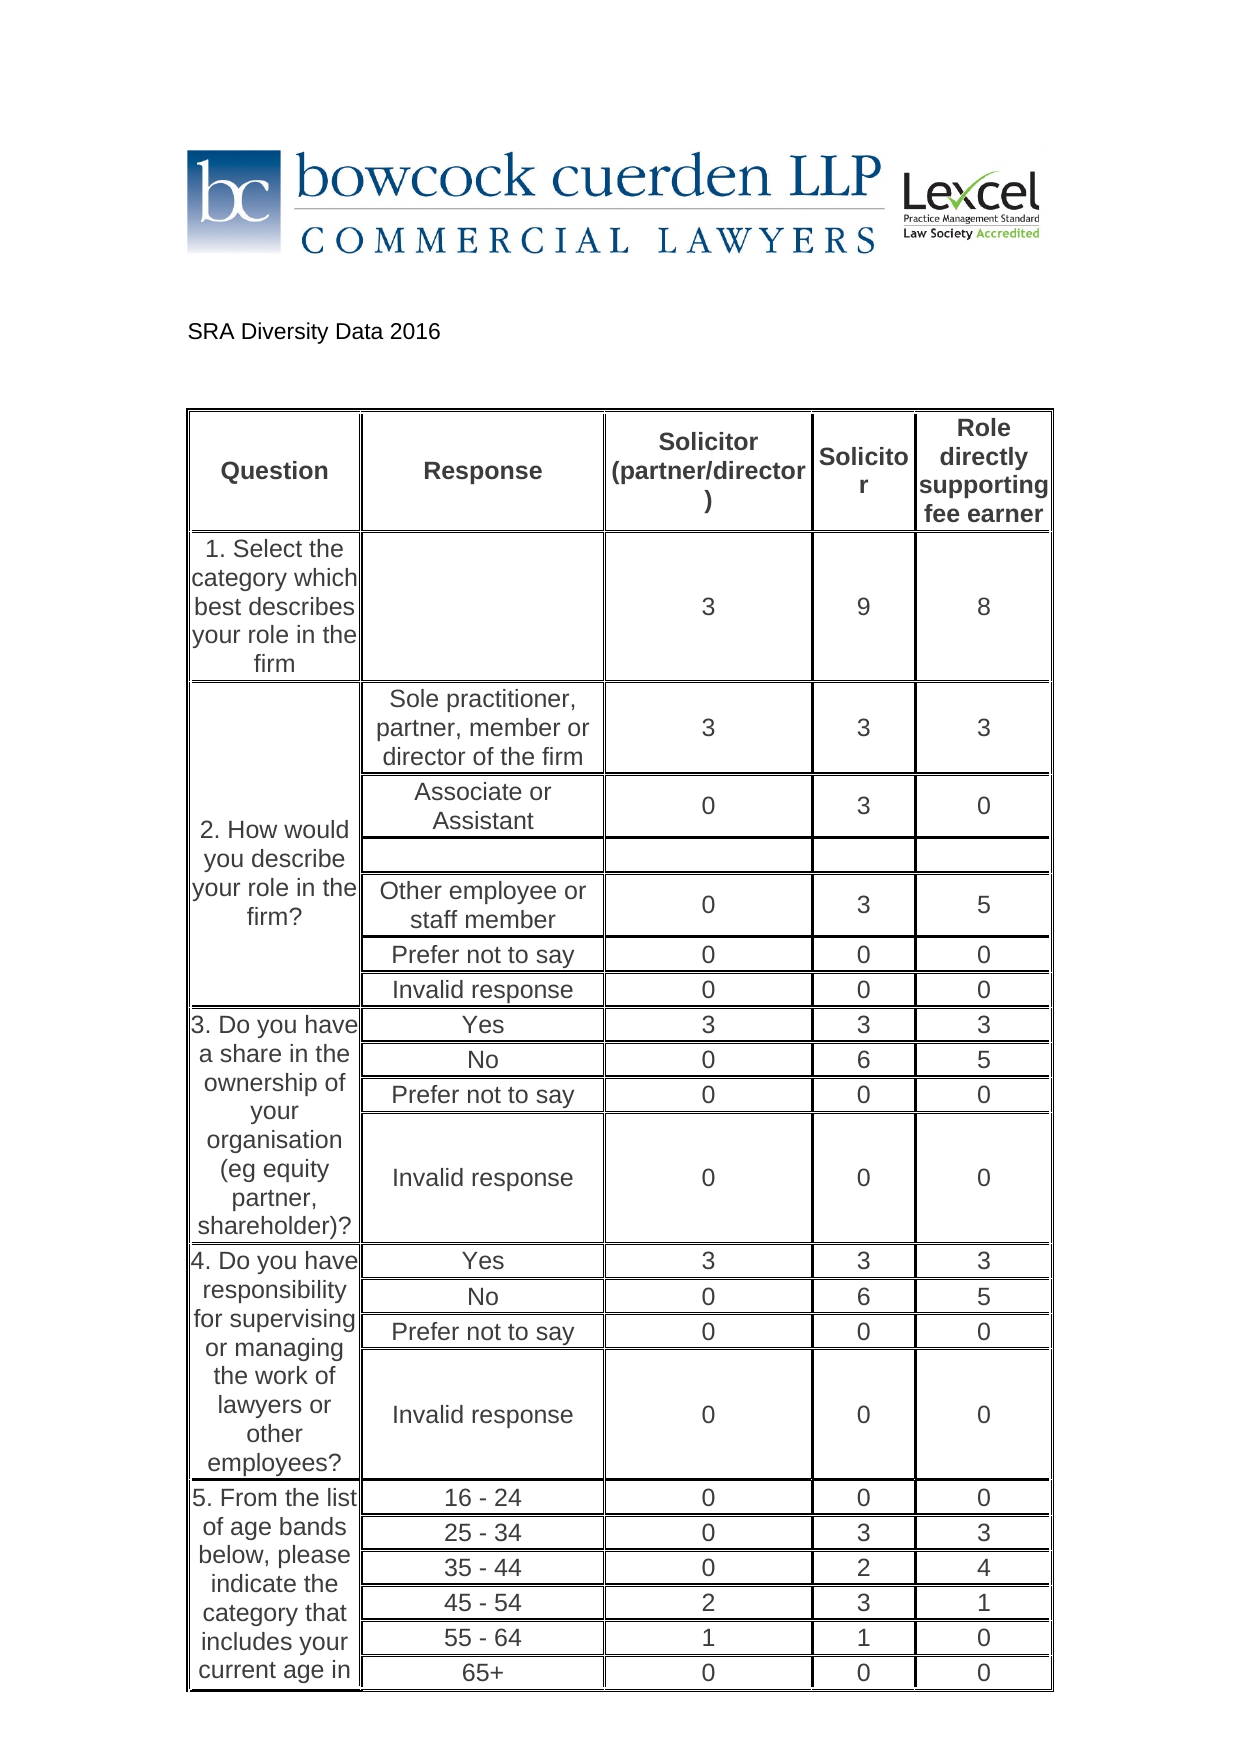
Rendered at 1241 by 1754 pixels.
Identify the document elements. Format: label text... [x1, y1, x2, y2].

table_cell 2 [606, 1587, 811, 1618]
table_cell 0 [814, 1114, 914, 1242]
table_header Response [361, 412, 605, 529]
table_cell 0 [606, 974, 811, 1005]
picture [187, 150, 1054, 254]
table_cell 0 [814, 1481, 914, 1513]
table_cell 0 [915, 1111, 1052, 1242]
table_cell 3 [814, 1245, 914, 1277]
table_cell Yes [363, 1009, 603, 1040]
table_cell Other employee or staff member [363, 875, 603, 935]
table_cell 4. Do you have responsibility for supervising or managing the work of lawyers or other employees? [188, 1242, 361, 1478]
table_cell Invalid response [363, 974, 603, 1005]
table_cell 6 [814, 1280, 914, 1312]
table_cell 0 [606, 1114, 811, 1242]
table_cell 0 [606, 1552, 811, 1583]
table_cell 6 [814, 1044, 914, 1075]
table_cell [814, 839, 914, 871]
table_cell 0 [915, 1347, 1052, 1478]
table_cell Invalid response [363, 1350, 603, 1478]
table_cell 0 [814, 938, 914, 970]
table_cell 0 [917, 970, 1051, 1005]
table_cell 0 [812, 1657, 915, 1688]
table_cell 45 - 54 [363, 1587, 603, 1618]
table_cell 2 [814, 1552, 914, 1583]
table_cell 0 [917, 1075, 1051, 1111]
table_cell Yes [363, 1245, 603, 1277]
table_cell 3 [606, 533, 811, 679]
table_cell 25 - 34 [363, 1517, 603, 1548]
table_cell 5 [917, 1040, 1051, 1075]
table_cell 0 [814, 1079, 914, 1111]
table_cell 0 [814, 1315, 914, 1347]
table_header Role directly supporting fee earner [915, 412, 1051, 529]
table_cell 0 [606, 1481, 811, 1513]
table_cell 3. Do you have a share in the ownership of your organisation (eg equity partner, shareholder)? [190, 1005, 359, 1242]
table_cell 0 [606, 1315, 811, 1347]
table_cell 0 [814, 974, 914, 1005]
table_cell 0 [917, 772, 1051, 836]
table_cell 3 [917, 680, 1051, 772]
table_header Solicitor [812, 410, 915, 529]
table_cell 3 [917, 1513, 1051, 1548]
table_cell [363, 533, 603, 679]
table_cell 1 [814, 1622, 914, 1653]
table_cell 3 [915, 1242, 1052, 1277]
table_cell 16 - 24 [363, 1481, 603, 1513]
table_cell 0 [814, 1350, 914, 1478]
table_cell 1 [606, 1622, 811, 1653]
table_cell No [363, 1044, 603, 1075]
table_header Question [190, 410, 361, 529]
table_cell [363, 839, 603, 871]
table_cell Prefer not to say [363, 938, 603, 970]
table_cell 0 [606, 1517, 811, 1548]
table_cell 55 - 64 [363, 1622, 603, 1653]
table_cell 0 [606, 776, 811, 836]
table_cell 5 [917, 871, 1051, 935]
table_cell No [363, 1280, 603, 1312]
table_cell 5 [915, 1277, 1052, 1312]
table_cell 0 [606, 1280, 811, 1312]
table_cell 8 [917, 530, 1051, 679]
table_cell Invalid response [363, 1114, 603, 1242]
table_cell 0 [917, 1618, 1051, 1653]
table_cell 3 [814, 1587, 914, 1618]
table_cell 3 [606, 1245, 811, 1277]
table_header Solicitor (partner/director) [605, 410, 812, 529]
table_cell [917, 836, 1051, 871]
table_cell 35 - 44 [363, 1552, 603, 1583]
table_cell 0 [915, 1312, 1052, 1347]
table_cell 65+ [361, 1657, 605, 1688]
table_cell 0 [605, 1657, 812, 1688]
table_cell 2. How would you describe your role in the firm? [190, 680, 359, 1005]
text SRA Diversity Data 2016 [187, 318, 1053, 344]
table_cell 0 [606, 938, 811, 970]
table_cell Prefer not to say [363, 1079, 603, 1111]
table_cell 0 [606, 875, 811, 935]
table_cell 3 [917, 1005, 1051, 1040]
table_cell Prefer not to say [363, 1315, 603, 1347]
table_cell 5. From the list of age bands below, please indicate the category that includes your current age in years: [188, 1478, 361, 1688]
table_cell Sole practitioner, partner, member or director of the firm [363, 683, 603, 772]
table_cell 1. Select the category which best describes your role in the firm [190, 530, 359, 679]
table_cell 3 [814, 875, 914, 935]
table_cell 0 [606, 1350, 811, 1478]
table_cell 0 [917, 1478, 1052, 1513]
table_cell 3 [814, 776, 914, 836]
table_cell 0 [606, 1044, 811, 1075]
table_cell 0 [606, 1079, 811, 1111]
table_cell 3 [814, 1517, 914, 1548]
table_cell 0 [917, 935, 1051, 970]
table_cell 1 [917, 1583, 1051, 1618]
table_cell 4 [917, 1548, 1051, 1583]
table_cell 3 [814, 1009, 914, 1040]
table_cell 0 [915, 1654, 1051, 1688]
table_cell [606, 839, 811, 871]
table_cell 3 [814, 683, 914, 772]
table_cell 3 [606, 683, 811, 772]
table_cell 3 [606, 1009, 811, 1040]
table_cell Associate or Assistant [363, 776, 603, 836]
table_cell 9 [814, 533, 914, 679]
